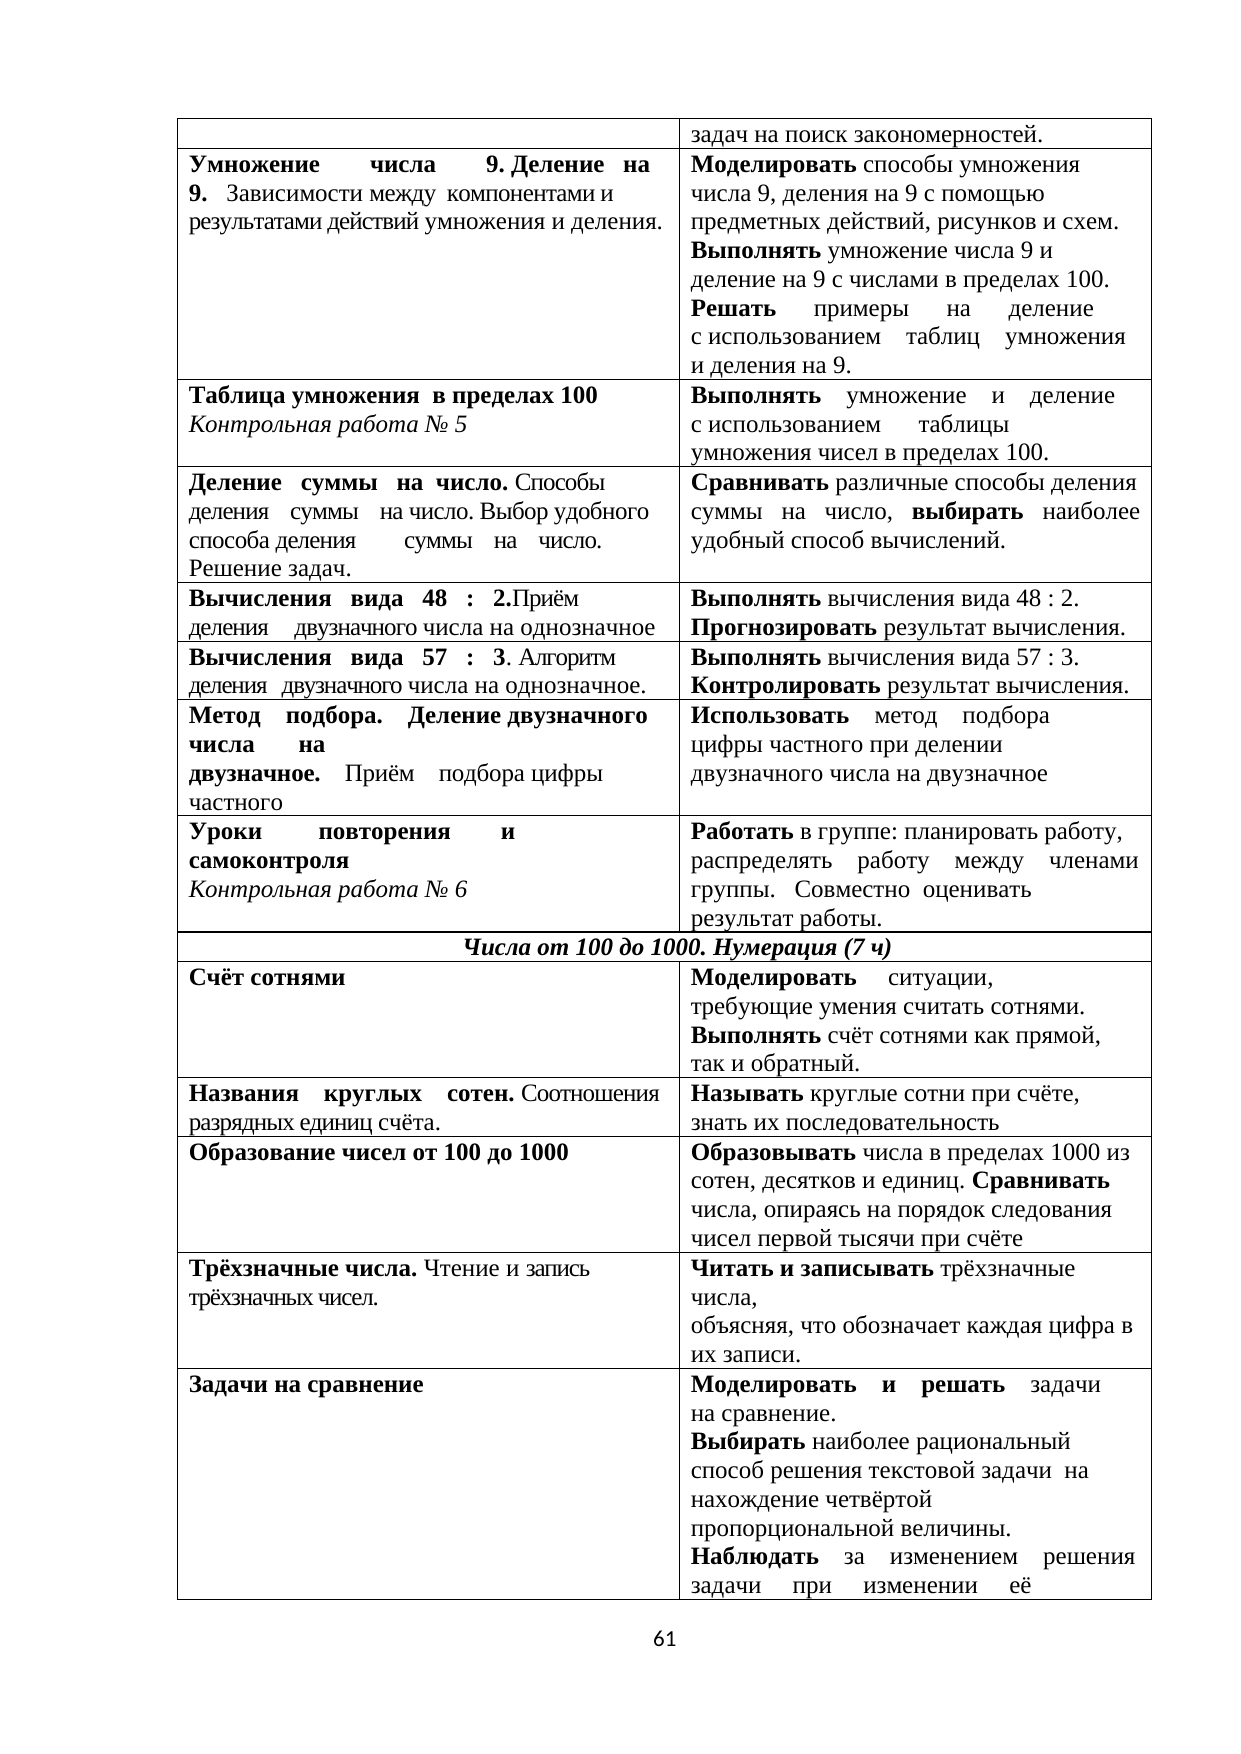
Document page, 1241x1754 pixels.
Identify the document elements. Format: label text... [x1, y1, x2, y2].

table_cell Работать в группе: планировать работу, распределять работу между членами группы. Совместно оценивать результат работы. [680, 816, 1151, 931]
table_cell Трёхзначные числа. Чтение и запись трёхзначных чисел. [178, 1253, 679, 1368]
table_cell Названия круглых сотен. Соотношения разрядных единиц счёта. [178, 1078, 679, 1136]
table_cell Использовать метод подбора цифры частного при делении двузначного числа на двузначное [680, 700, 1151, 815]
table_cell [680, 119, 1151, 148]
table_cell Называть круглые сотни при счёте, знать их последовательность [680, 1078, 1151, 1136]
table_cell Счёт сотнями [178, 962, 679, 1077]
table_cell Читать и записывать трёхзначные числа, объясняя, что обозначает каждая цифра в их записи. [680, 1253, 1151, 1368]
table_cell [178, 119, 679, 148]
table_cell Умножение числа 9. Деление на 9. Зависимости между компонентами и результатами действий умножения и деления. [178, 149, 679, 379]
table_cell Числа от 100 до 1000. Нумерация (7 ч) [178, 933, 1151, 961]
table_cell Выполнять вычисления вида 57 : 3. Контролировать результат вычисления. [680, 642, 1151, 699]
table_cell Таблица умножения в пределах 100 Контрольная работа № 5 [178, 380, 679, 466]
table_cell Моделировать способы умножения числа 9, деления на 9 с помощью предметных действий, рисунков и схем. Выполнять умножение числа 9 и деление на 9 с числами в пределах 100. Решать примеры на деление с использованием таблиц умножения и деления на 9. [680, 149, 1151, 379]
table_cell Задачи на сравнение [178, 1369, 679, 1599]
table_cell Выполнять умножение и деление с использованием таблицы умножения чисел в пределах 100. [680, 380, 1151, 466]
table_cell Деление суммы на число. Способы деления суммы на число. Выбор удобного способа деления суммы на число. Решение задач. [178, 467, 679, 582]
table_cell Вычисления вида 57 : 3. Алгоритм деления двузначного числа на однозначное. [178, 642, 679, 699]
table_cell Образование чисел от 100 до 1000 [178, 1137, 679, 1252]
table_cell Вычисления вида 48 : 2.Приём деления двузначного числа на однозначное [178, 583, 679, 641]
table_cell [680, 1369, 1151, 1599]
table_cell Уроки повторения и самоконтроля Контрольная работа № 6 [178, 816, 679, 931]
table_cell Метод подбора. Деление двузначного числа на двузначное. Приём подбора цифры частного [178, 700, 679, 815]
table_cell Сравнивать различные способы деления суммы на число, выбирать наиболее удобный способ вычислений. [680, 467, 1151, 582]
table_cell Образовывать числа в пределах 1000 из сотен, десятков и единиц. Сравнивать числа, опираясь на порядок следования чисел первой тысячи при счёте [680, 1137, 1151, 1252]
table_cell Моделировать ситуации, требующие умения считать сотнями. Выполнять счёт сотнями как прямой, так и обратный. [680, 962, 1151, 1077]
table_cell Выполнять вычисления вида 48 : 2. Прогнозировать результат вычисления. [680, 583, 1151, 641]
